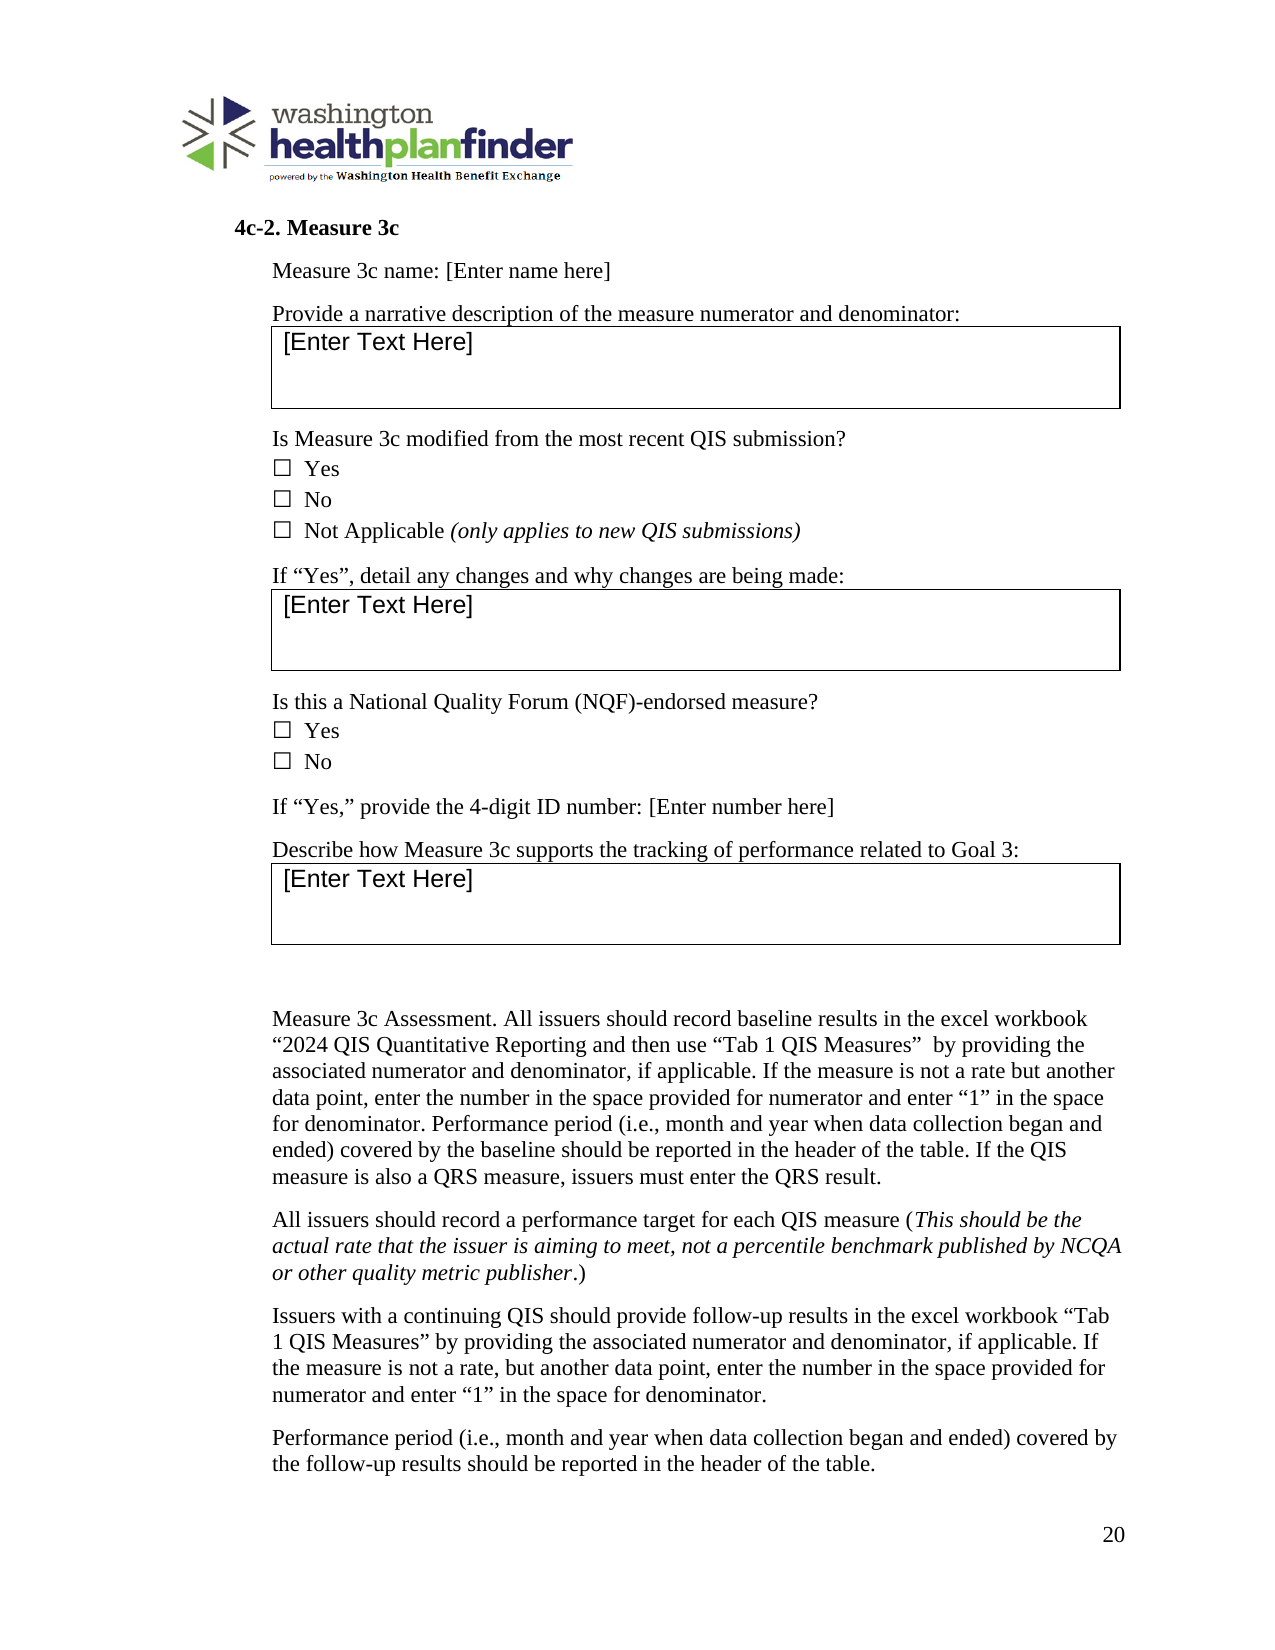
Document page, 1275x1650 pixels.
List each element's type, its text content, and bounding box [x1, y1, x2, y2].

text No [272, 483, 1125, 514]
table_header [272, 864, 1119, 944]
text If “Yes”, detail any changes and why changes are being made: [272, 562, 1125, 588]
text No [272, 745, 1125, 777]
text Issuers with a continuing QIS should provide follow-up results in the excel workbook “Tab 1 QIS Measures” by providing the associated numerator and denominator, if applicable. If the measure is not a rate, but another data point, enter the number in the space provided for numerator and enter “1” in the space for denominator. [272, 1302, 1125, 1407]
text Describe how Measure 3c supports the tracking of performance related to Goal 3: [272, 836, 1125, 863]
text Yes [272, 714, 1125, 745]
text Yes [272, 452, 1125, 483]
text Performance period (i.e., month and year when data collection began and ended) covered by the follow-up results should be reported in the header of the table. [272, 1424, 1125, 1476]
table_header [272, 590, 1119, 670]
text Is Measure 3c modified from the most recent QIS submission? [272, 425, 1125, 452]
text All issuers should record a performance target for each QIS measure (This should be the actual rate that the issuer is aiming to meet, not a percentile benchmark published by NCQA or other quality metric publisher.) [272, 1206, 1125, 1285]
text Measure 3c Assessment. All issuers should record baseline results in the excel workbook “2024 QIS Quantitative Reporting and then use “Tab 1 QIS Measures” by providing the associated numerator and denominator, if applicable. If the measure is not a rate but another data point, enter the number in the space provided for numerator and enter “1” in the space for denominator. Performance period (i.e., month and year when data collection began and ended) covered by the baseline should be reported in the header of the table. If the QIS measure is also a QRS measure, issuers must enter the QRS result. [272, 1005, 1125, 1189]
text 4c-2. Measure 3c [234, 214, 1125, 240]
table_header [272, 327, 1119, 408]
text Is this a National Quality Forum (NQF)-endorsed measure? [272, 688, 1125, 714]
text If “Yes,” provide the 4-digit ID number: [272, 793, 1125, 819]
text Not Applicable (only applies to new QIS submissions) [272, 514, 1125, 546]
text Measure 3c name: [272, 257, 1125, 283]
picture [159, 75, 583, 188]
text Provide a narrative description of the measure numerator and denominator: [272, 300, 1125, 326]
